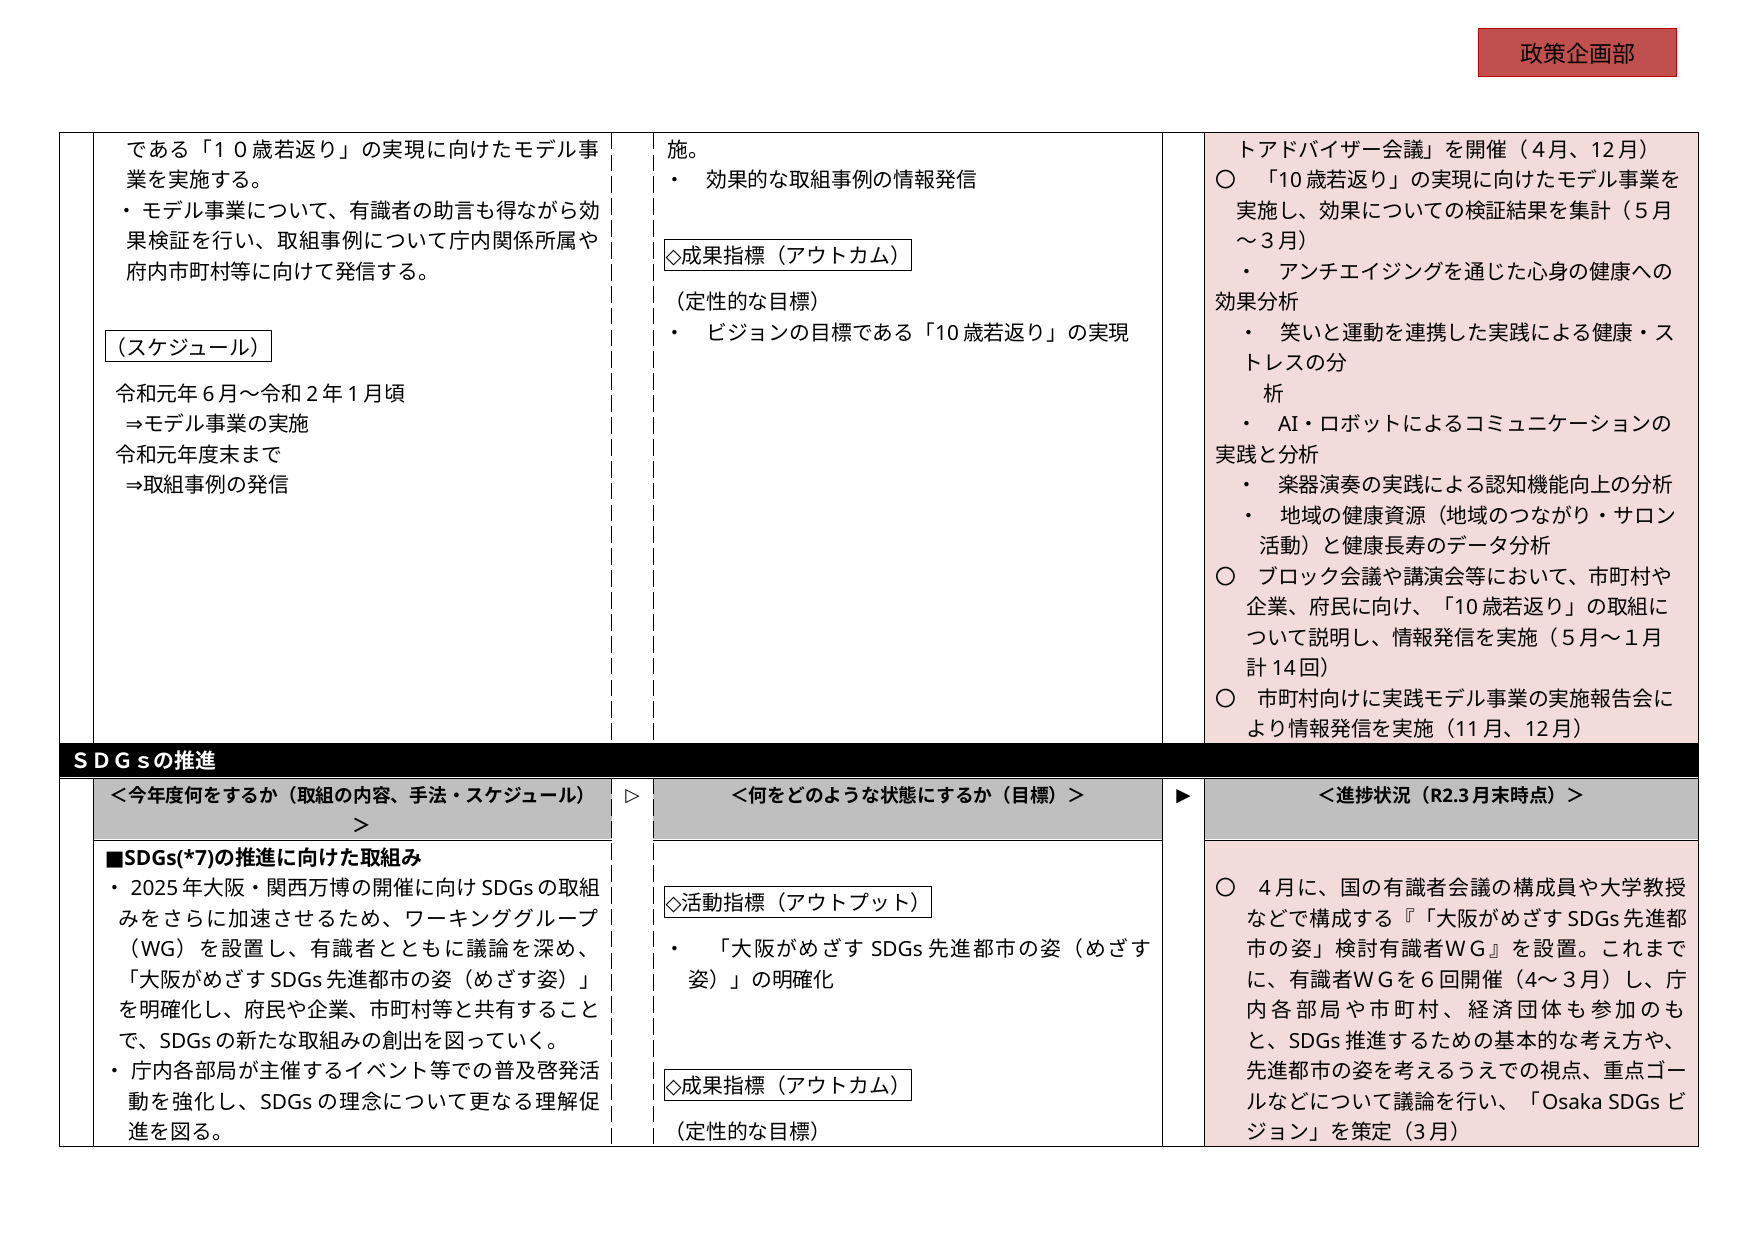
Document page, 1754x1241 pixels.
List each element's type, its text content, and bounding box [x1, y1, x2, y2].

table_cell ＳＤＧｓの推進 [60, 744, 1698, 777]
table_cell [1205, 841, 1698, 1146]
table_cell ＜進捗状況（R2.3月末時点）＞ [1205, 779, 1698, 839]
table_cell ▷ [612, 779, 653, 1146]
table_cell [653, 841, 1162, 1146]
table_cell ＜何をどのような状態にするか（目標）＞ [653, 779, 1162, 839]
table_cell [1205, 133, 1698, 743]
table_cell ▶ [1163, 779, 1204, 1146]
table_cell ＜今年度何をするか（取組の内容、手法・スケジュール）＞ [94, 779, 612, 839]
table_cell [94, 841, 612, 1146]
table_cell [653, 133, 1162, 743]
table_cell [94, 133, 612, 743]
table_cell [60, 779, 93, 1146]
